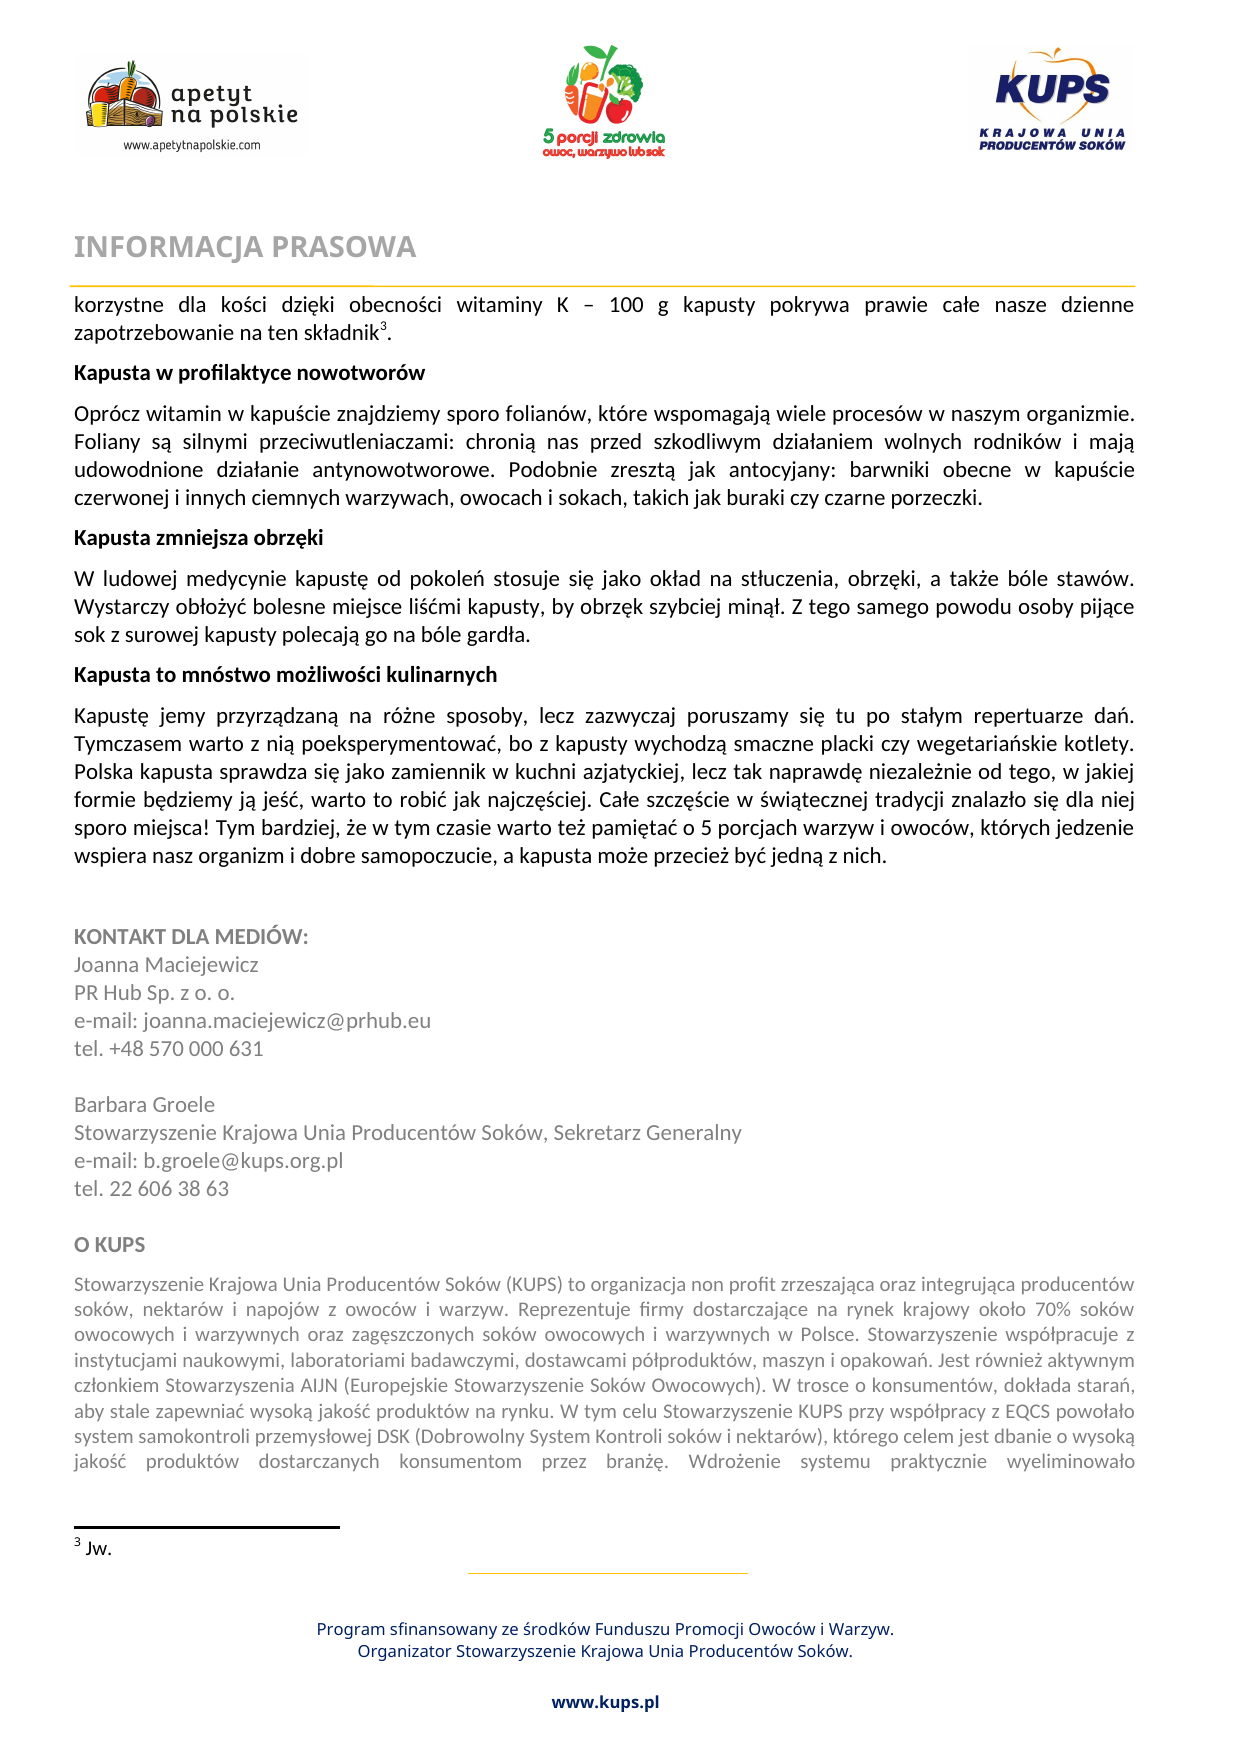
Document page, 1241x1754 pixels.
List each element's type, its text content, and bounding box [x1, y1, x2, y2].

text O KUPS [74, 1230, 1137, 1258]
text Kapusta zmniejsza obrzęki [74, 523, 1137, 551]
text KONTAKT DLA MEDIÓW: [74, 922, 1137, 950]
text Kapusta w profilaktyce nowotworów [74, 358, 1137, 386]
text e-mail: b.groele@kups.org.pl [74, 1146, 1137, 1174]
text Stowarzyszenie Krajowa Unia Producentów Soków, Sekretarz Generalny [74, 1118, 1137, 1146]
text Kapusta to mnóstwo możliwości kulinarnych [74, 660, 1137, 688]
text Oprócz witamin w kapuście znajdziemy sporo folianów, które wspomagają wiele procesów w naszym organizmie. Foliany są silnymi przeciwutleniaczami: chronią nas przed szkodliwym działaniem wolnych rodników i mają udowodnione działanie antynowotworowe. Podobnie zresztą jak antocyjany: barwniki obecne w kapuście czerwonej i innych ciemnych warzywach, owocach i sokach, takich jak buraki czy czarne porzeczki. [74, 399, 1137, 511]
picture [968, 44, 1134, 152]
text Joanna Maciejewicz [74, 950, 1137, 978]
text Kapustę jemy przyrządzaną na różne sposoby, lecz zazwyczaj poruszamy się tu po stałym repertuarze dań. Tymczasem warto z nią poeksperymentować, bo z kapusty wychodzą smaczne placki czy wegetariańskie kotlety. Polska kapusta sprawdza się jako zamiennik w kuchni azjatyckiej, lecz tak naprawdę niezależnie od tego, w jakiej formie będziemy ją jeść, warto to robić jak najczęściej. Całe szczęście w świątecznej tradycji znalazło się dla niej sporo miejsca! Tym bardziej, że w tym czasie warto też pamiętać o 5 porcjach warzyw i owoców, których jedzenie wspiera nasz organizm i dobre samopoczucie, a kapusta może przecież być jedną z nich. [74, 701, 1137, 869]
text e-mail: joanna.maciejewicz@prhub.eu [74, 1006, 1137, 1034]
picture [73, 54, 310, 158]
text Barbara Groele [74, 1090, 1137, 1118]
picture [540, 42, 669, 161]
text PR Hub Sp. z o. o. [74, 978, 1137, 1006]
text tel. +48 570 000 631 [74, 1034, 1137, 1062]
text tel. 22 606 38 63 [74, 1174, 1137, 1202]
text W ludowej medycynie kapustę od pokoleń stosuje się jako okład na stłuczenia, obrzęki, a także bóle stawów. Wystarczy obłożyć bolesne miejsce liśćmi kapusty, by obrzęk szybciej minął. Z tego samego powodu osoby pijące sok z surowej kapusty polecają go na bóle gardła. [74, 564, 1137, 648]
